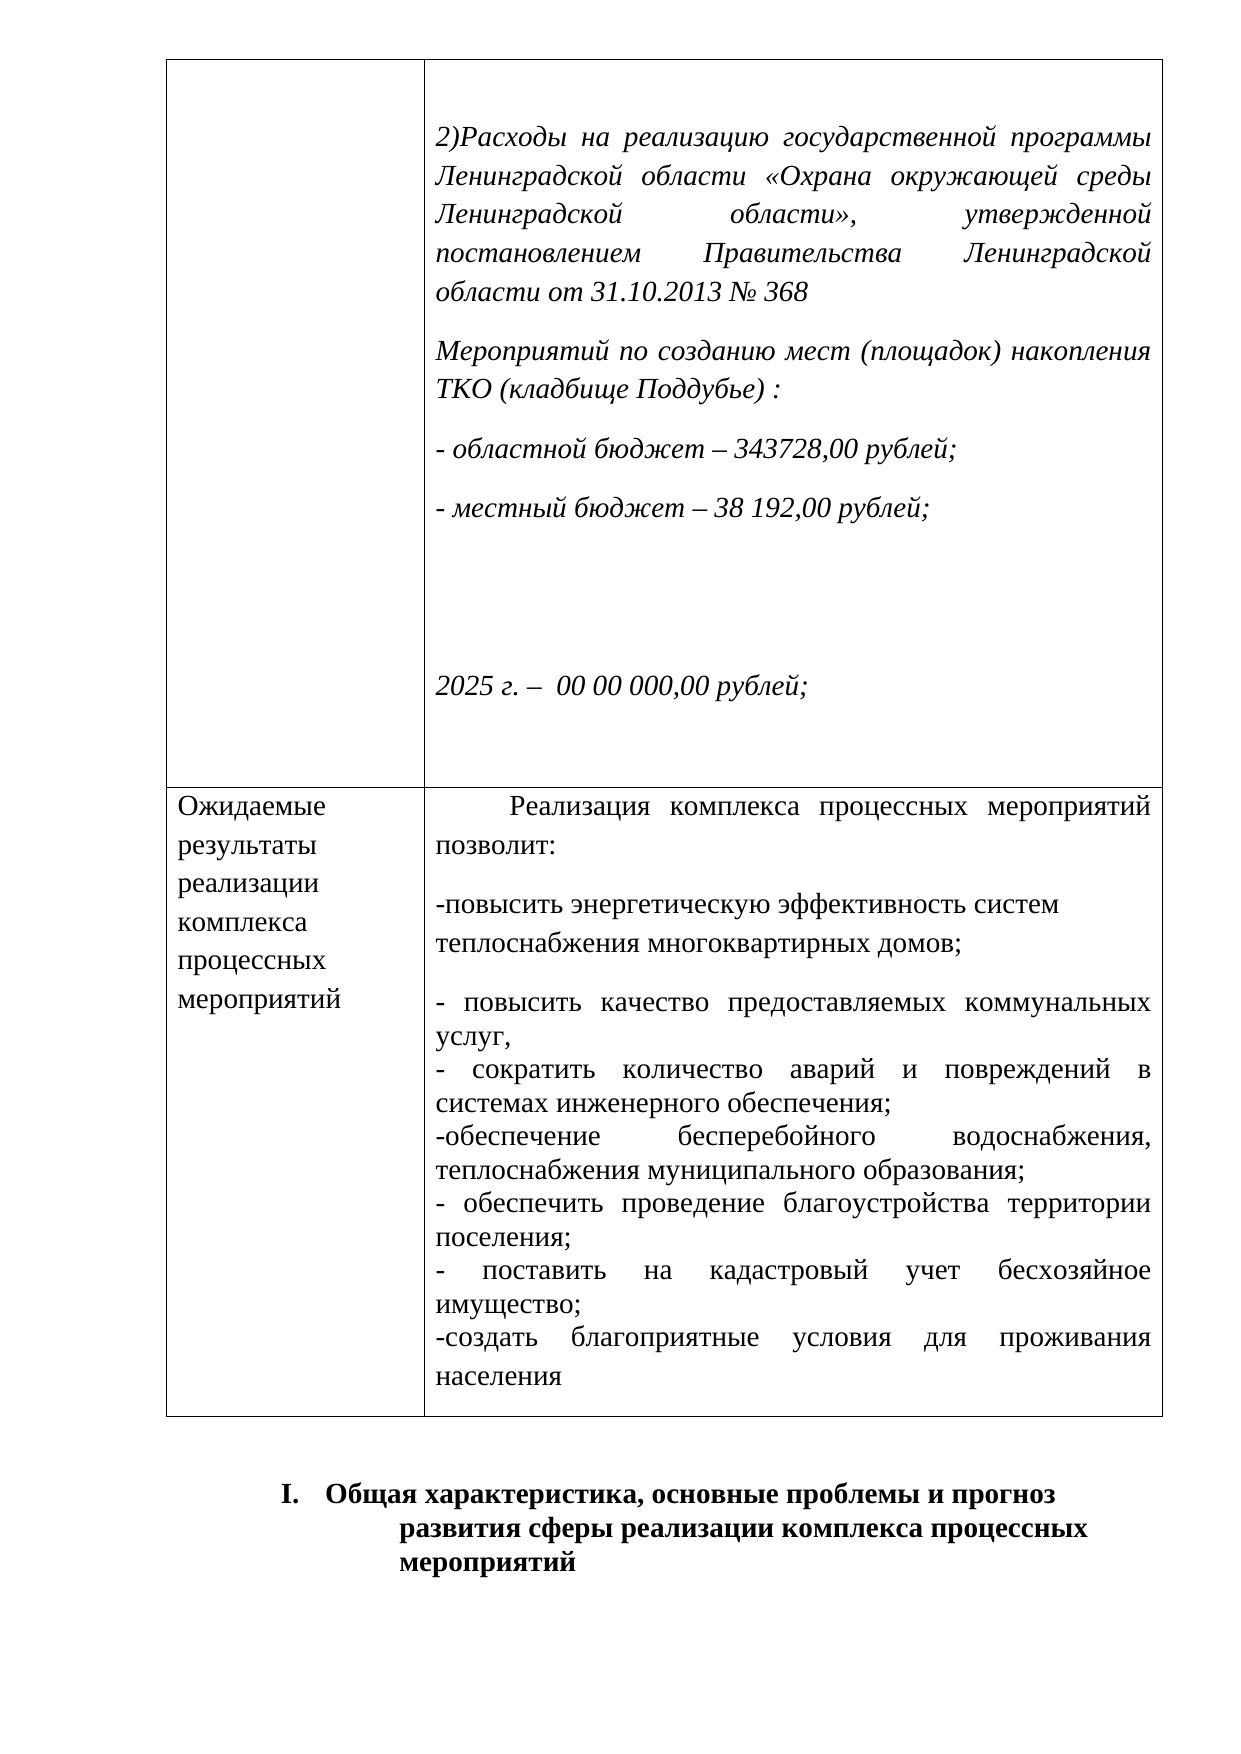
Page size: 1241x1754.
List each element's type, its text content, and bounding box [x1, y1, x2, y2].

table_cell Реализация комплекса процессных мероприятий позволит: -повысить энергетическую эффективность систем теплоснабжения многоквартирных домов; - повысить качество предоставляемых коммунальных услуг, - сократить количество аварий и повреждений в системах инженерного обеспечения; -обеспечение бесперебойного водоснабжения, теплоснабжения муниципального образования; - обеспечить проведение благоустройства территории поселения; - поставить на кадастровый учет бесхозяйное имущество; -создать благоприятные условия для проживания населения [425, 788, 1162, 1416]
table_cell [425, 60, 1162, 787]
list Общая характеристика, основные проблемы и прогноз развития сферы реализации комплекса процессных мероприятий [281, 1477, 1152, 1577]
table_cell Ожидаемые результаты реализации комплекса процессных мероприятий [167, 788, 424, 1416]
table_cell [167, 60, 424, 787]
